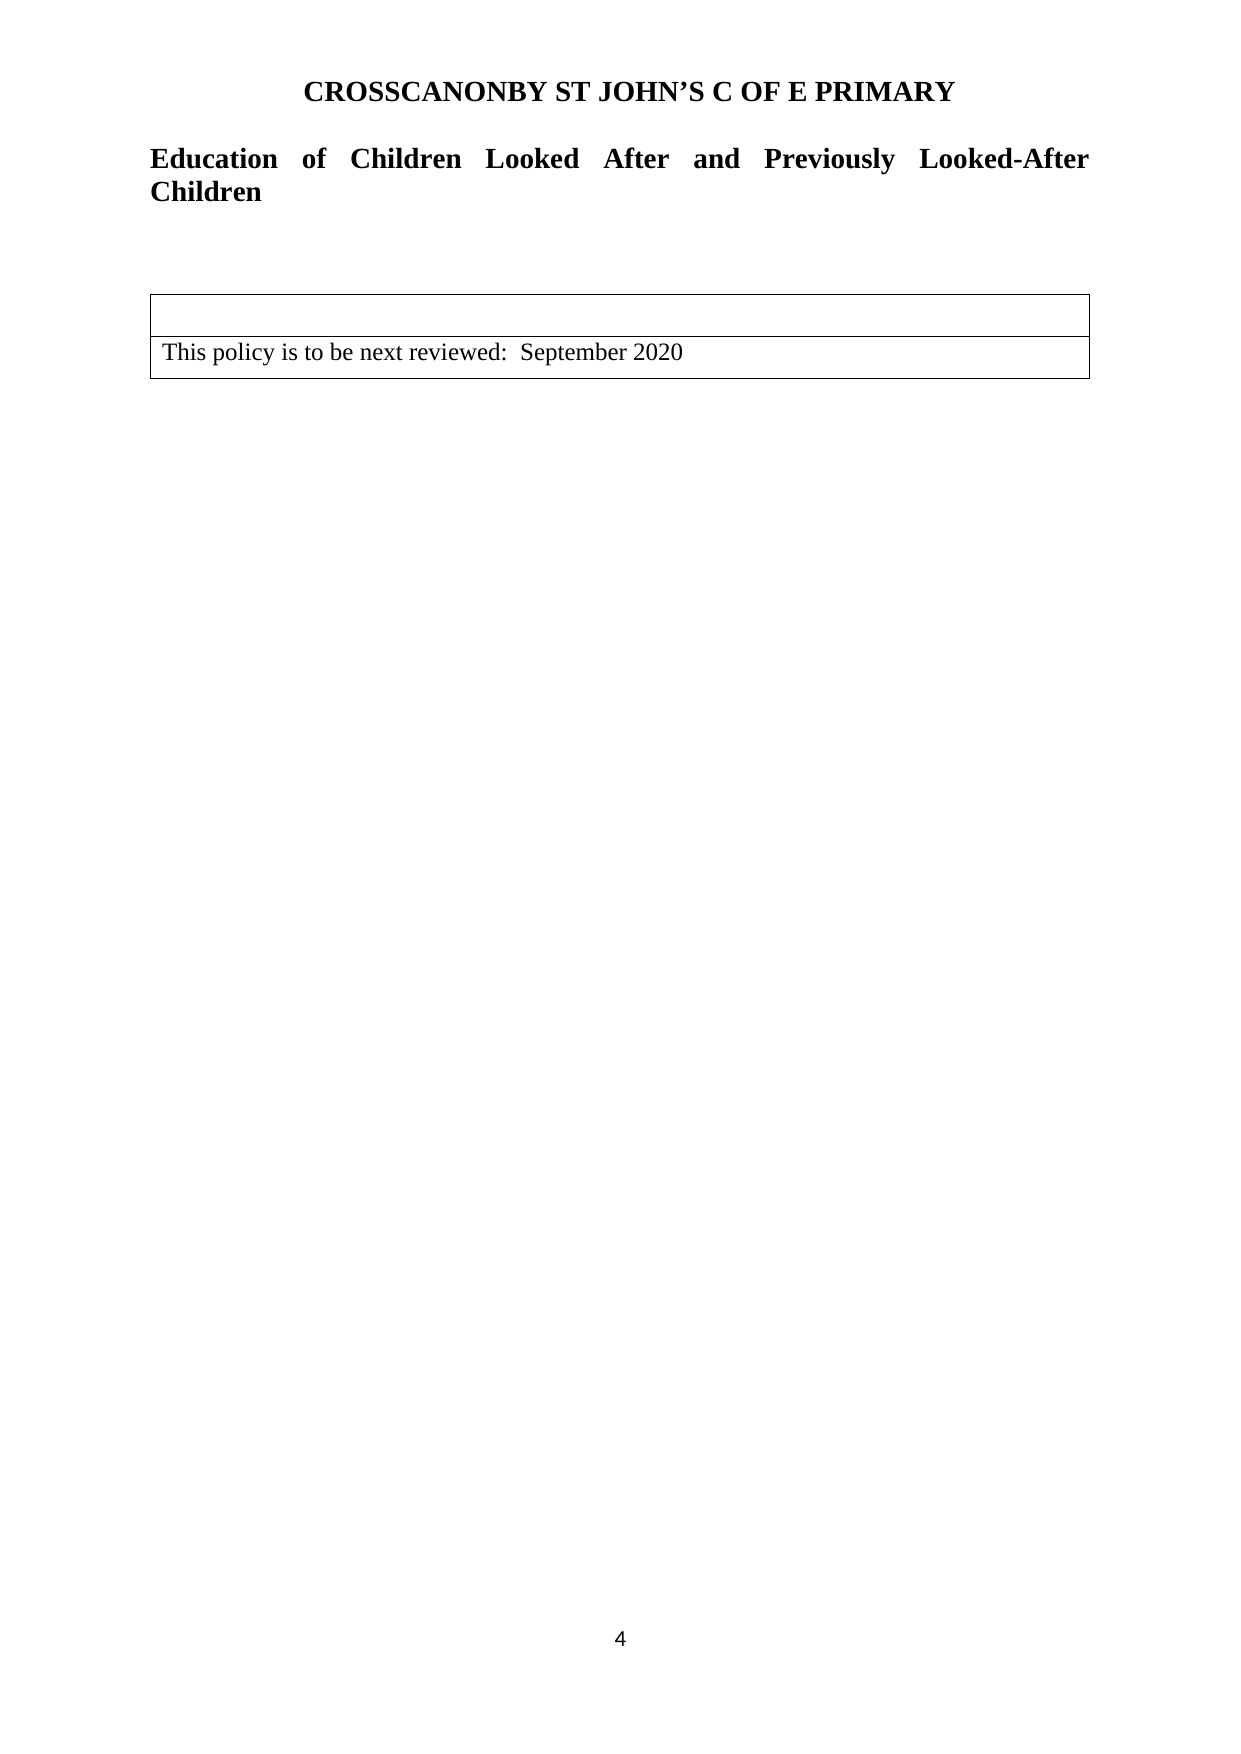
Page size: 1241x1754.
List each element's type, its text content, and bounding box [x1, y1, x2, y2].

table_cell This policy is to be next reviewed: September 2020 [151, 337, 1089, 378]
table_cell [151, 295, 1089, 336]
